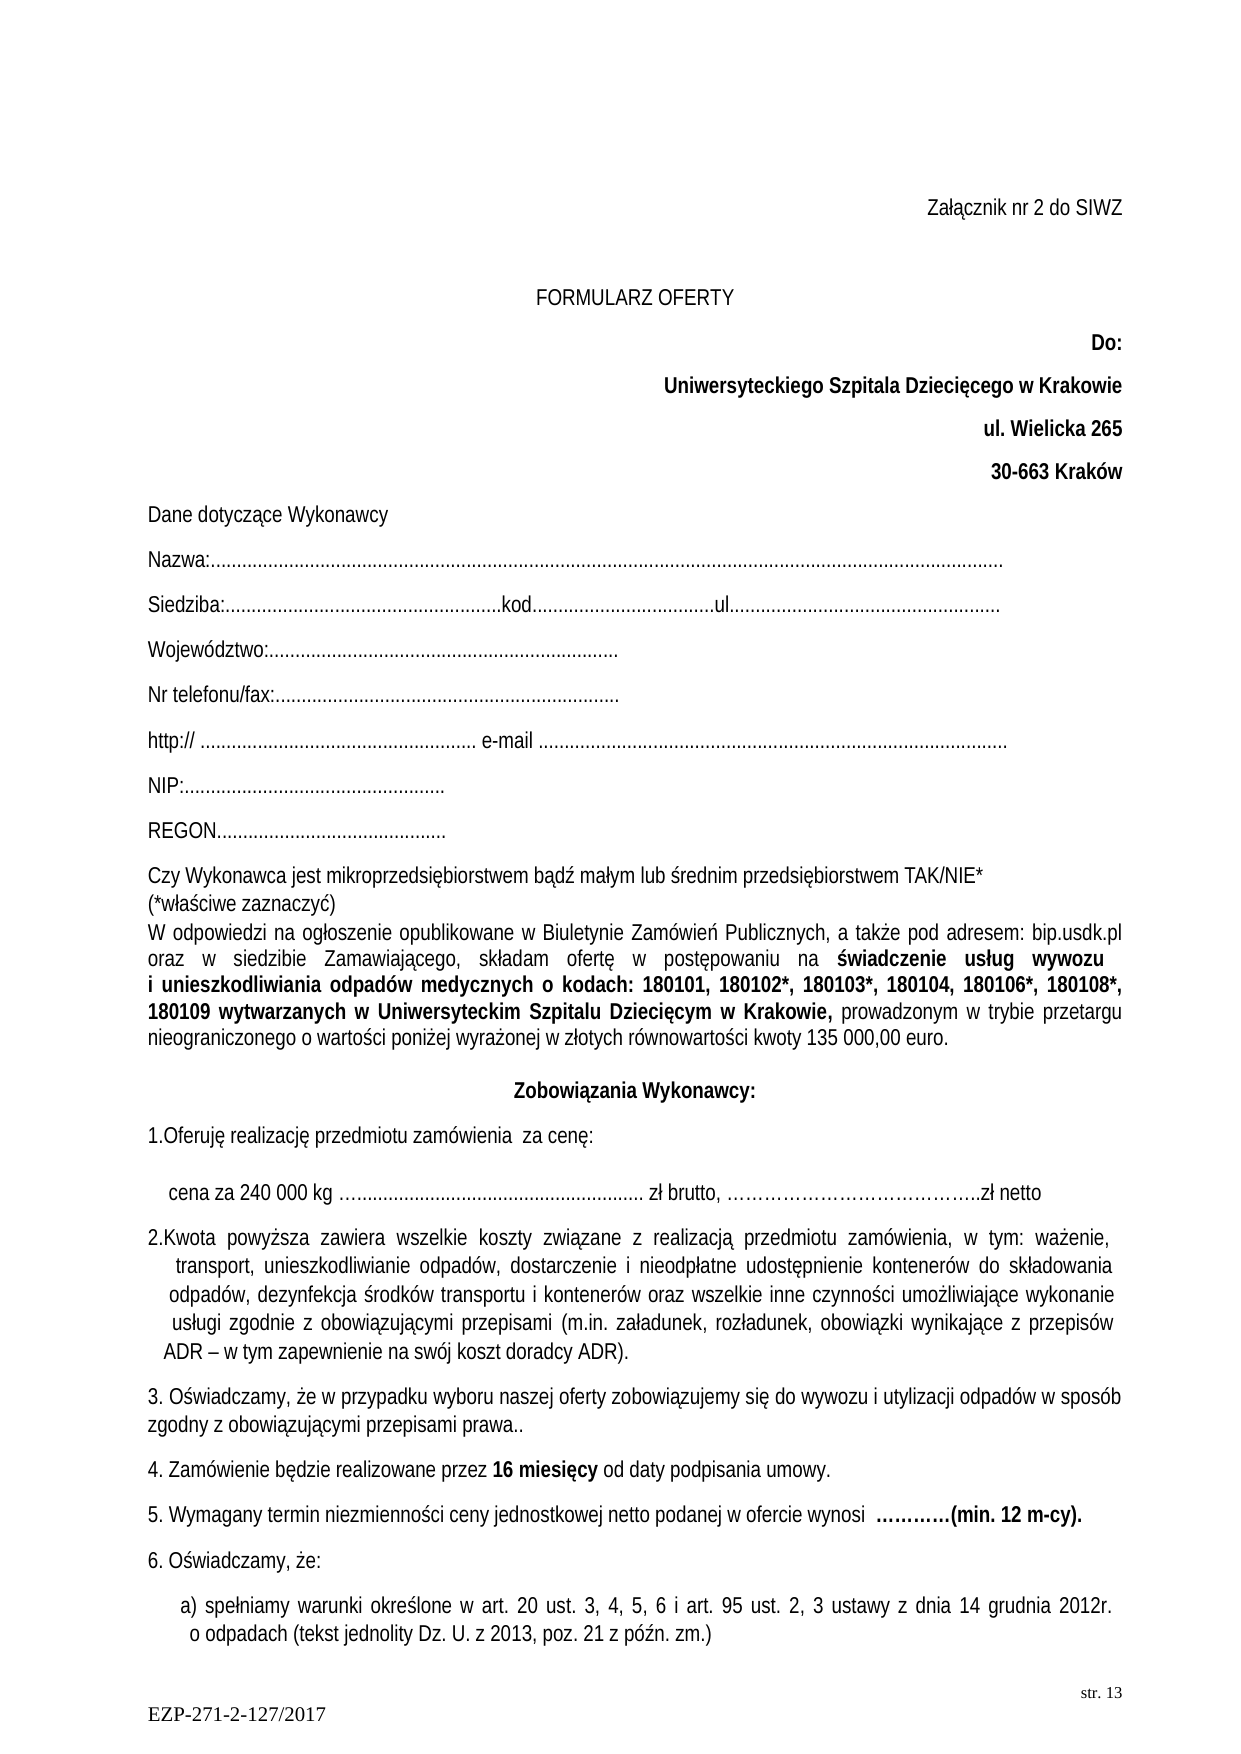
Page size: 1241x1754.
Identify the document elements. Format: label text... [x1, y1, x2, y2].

text Uniwersyteckiego Szpitala Dziecięcego w Krakowie [148, 372, 1122, 398]
text 6. Oświadczamy, że: [148, 1547, 1122, 1573]
text 30-663 Kraków [148, 458, 1122, 484]
text REGON............................................ [148, 817, 1122, 843]
text 3. Oświadczamy, że w przypadku wyboru naszej oferty zobowiązujemy się do wywozu i utylizacji odpadów w sposób zgodny z obowiązującymi przepisami prawa.. [148, 1383, 1122, 1438]
text Załącznik nr 2 do SIWZ [148, 194, 1122, 220]
text Nr telefonu/fax:.................................................................. [148, 681, 1122, 708]
text Nazwa:........................................................................................................................................................ [148, 546, 1122, 572]
text a) spełniamy warunki określone w art. 20 ust. 3, 4, 5, 6 i art. 95 ust. 2, 3 ustawy z dnia 14 grudnia 2012r. o odpadach (tekst jednolity Dz. U. z 2013, poz. 21 z późn. zm.) [148, 1592, 1122, 1646]
text 2.Kwota powyższa zawiera wszelkie koszty związane z realizacją przedmiotu zamówienia, w tym: ważenie, transport, unieszkodliwianie odpadów, dostarczenie i nieodpłatne udostępnienie kontenerów do składowania odpadów, dezynfekcja środków transportu i kontenerów oraz wszelkie inne czynności umożliwiające wykonanie usługi zgodnie z obowiązującymi przepisami (m.in. załadunek, rozładunek, obowiązki wynikające z przepisów ADR – w tym zapewnienie na swój koszt doradcy ADR). [148, 1224, 1122, 1364]
text 4. Zamówienie będzie realizowane przez 16 miesięcy od daty podpisania umowy. [148, 1456, 1122, 1483]
text FORMULARZ OFERTY [148, 284, 1122, 310]
text 5. Wymagany termin niezmienności ceny jednostkowej netto podanej w ofercie wynosi …………(min. 12 m-cy). [148, 1501, 1122, 1528]
text NIP:.................................................. [148, 772, 1122, 798]
text Dane dotyczące Wykonawcy [148, 501, 1122, 527]
text W odpowiedzi na ogłoszenie opublikowane w Biuletynie Zamówień Publicznych, a także pod adresem: bip.usdk.pl oraz w siedzibie Zamawiającego, składam ofertę w postępowaniu na świadczenie usług wywozu i unieszkodliwiania odpadów medycznych o kodach: 180101, 180102*, 180103*, 180104, 180106*, 180108*, 180109 wytwarzanych w Uniwersyteckim Szpitalu Dziecięcym w Krakowie, prowadzonym w trybie przetargu nieograniczonego o wartości poniżej wyrażonej w złotych równowartości kwoty 135 000,00 euro. [148, 919, 1122, 1051]
text Województwo:................................................................... [148, 636, 1122, 663]
text http:// ..................................................... e-mail .......................................................................................... [148, 727, 1122, 753]
text 1.Oferuję realizację przedmiotu zamówienia za cenę: cena za 240 000 kg …....................................................... zł brutto, …………………………………..zł netto [148, 1122, 1122, 1205]
text Do: [148, 329, 1122, 355]
text Czy Wykonawca jest mikroprzedsiębiorstwem bądź małym lub średnim przedsiębiorstwem TAK/NIE* [148, 862, 1122, 888]
text (*właściwe zaznaczyć) [148, 890, 1122, 917]
text Zobowiązania Wykonawcy: [148, 1077, 1122, 1103]
text Siedziba:.....................................................kod...................................ul.................................................... [148, 591, 1122, 618]
text ul. Wielicka 265 [148, 415, 1122, 441]
